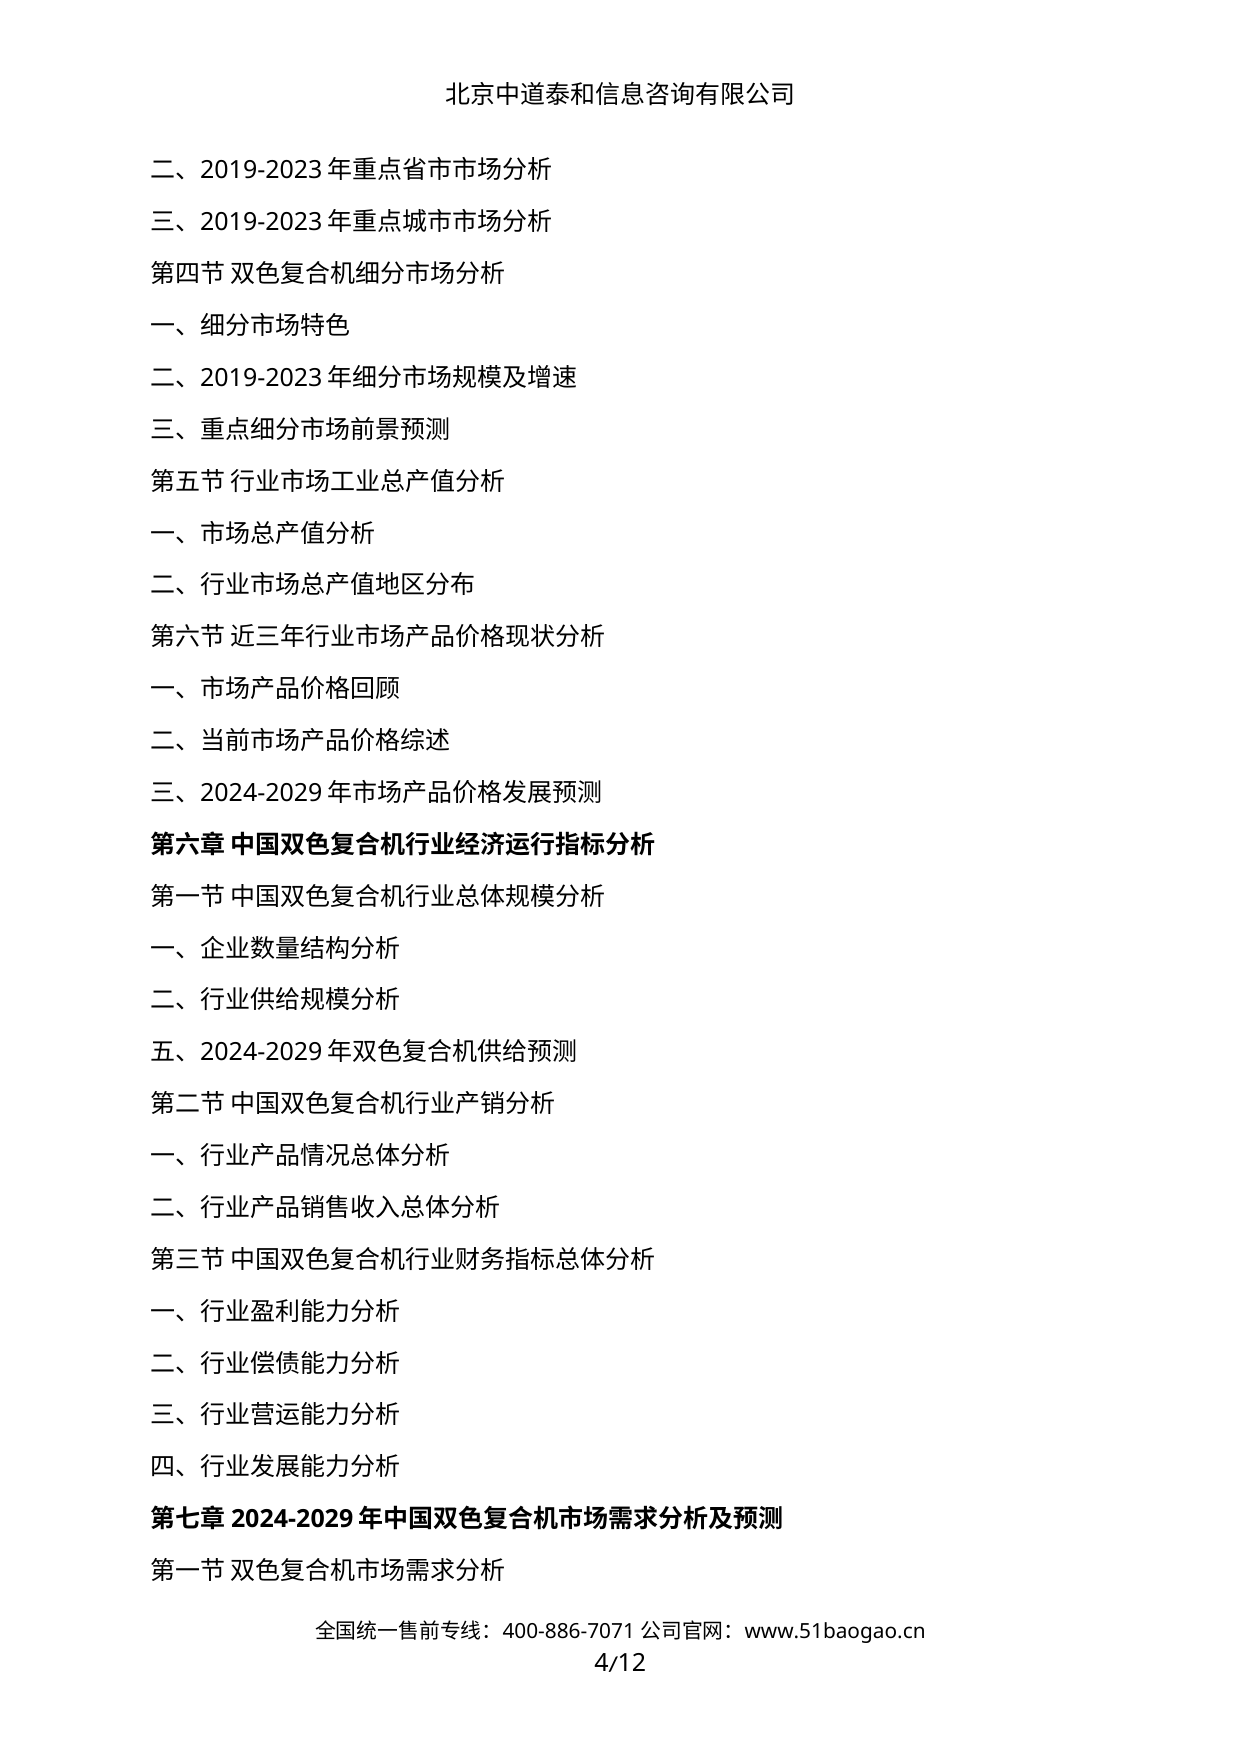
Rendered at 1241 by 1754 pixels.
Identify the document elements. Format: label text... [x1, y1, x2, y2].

text 二、行业市场总产值地区分布 [150, 565, 1090, 601]
text 二、行业产品销售收入总体分析 [150, 1187, 1090, 1224]
text 第五节 行业市场工业总产值分析 [150, 461, 1090, 497]
text 三、2019-2023年重点城市市场分析 [150, 202, 1090, 238]
text 第七章 2024-2029年中国双色复合机市场需求分析及预测 [150, 1499, 1090, 1535]
text 第六章 中国双色复合机行业经济运行指标分析 [150, 824, 1090, 861]
text 第一节 中国双色复合机行业总体规模分析 [150, 876, 1090, 912]
text 二、行业偿债能力分析 [150, 1343, 1090, 1379]
text 二、2019-2023年重点省市市场分析 [150, 150, 1090, 186]
text 三、行业营运能力分析 [150, 1395, 1090, 1431]
text 一、市场总产值分析 [150, 513, 1090, 549]
text 第三节 中国双色复合机行业财务指标总体分析 [150, 1239, 1090, 1276]
text 第六节 近三年行业市场产品价格现状分析 [150, 617, 1090, 653]
text 二、当前市场产品价格综述 [150, 721, 1090, 757]
text 四、行业发展能力分析 [150, 1447, 1090, 1483]
text 第二节 中国双色复合机行业产销分析 [150, 1084, 1090, 1120]
text 三、2024-2029年市场产品价格发展预测 [150, 772, 1090, 809]
text 一、细分市场特色 [150, 306, 1090, 342]
text 一、行业盈利能力分析 [150, 1291, 1090, 1327]
text 二、行业供给规模分析 [150, 980, 1090, 1016]
text 二、2019-2023年细分市场规模及增速 [150, 357, 1090, 394]
text 五、2024-2029年双色复合机供给预测 [150, 1032, 1090, 1068]
text 第一节 双色复合机市场需求分析 [150, 1551, 1090, 1587]
text 一、企业数量结构分析 [150, 928, 1090, 964]
text 一、市场产品价格回顾 [150, 669, 1090, 705]
text 一、行业产品情况总体分析 [150, 1136, 1090, 1172]
text 第四节 双色复合机细分市场分析 [150, 254, 1090, 290]
text 三、重点细分市场前景预测 [150, 409, 1090, 446]
